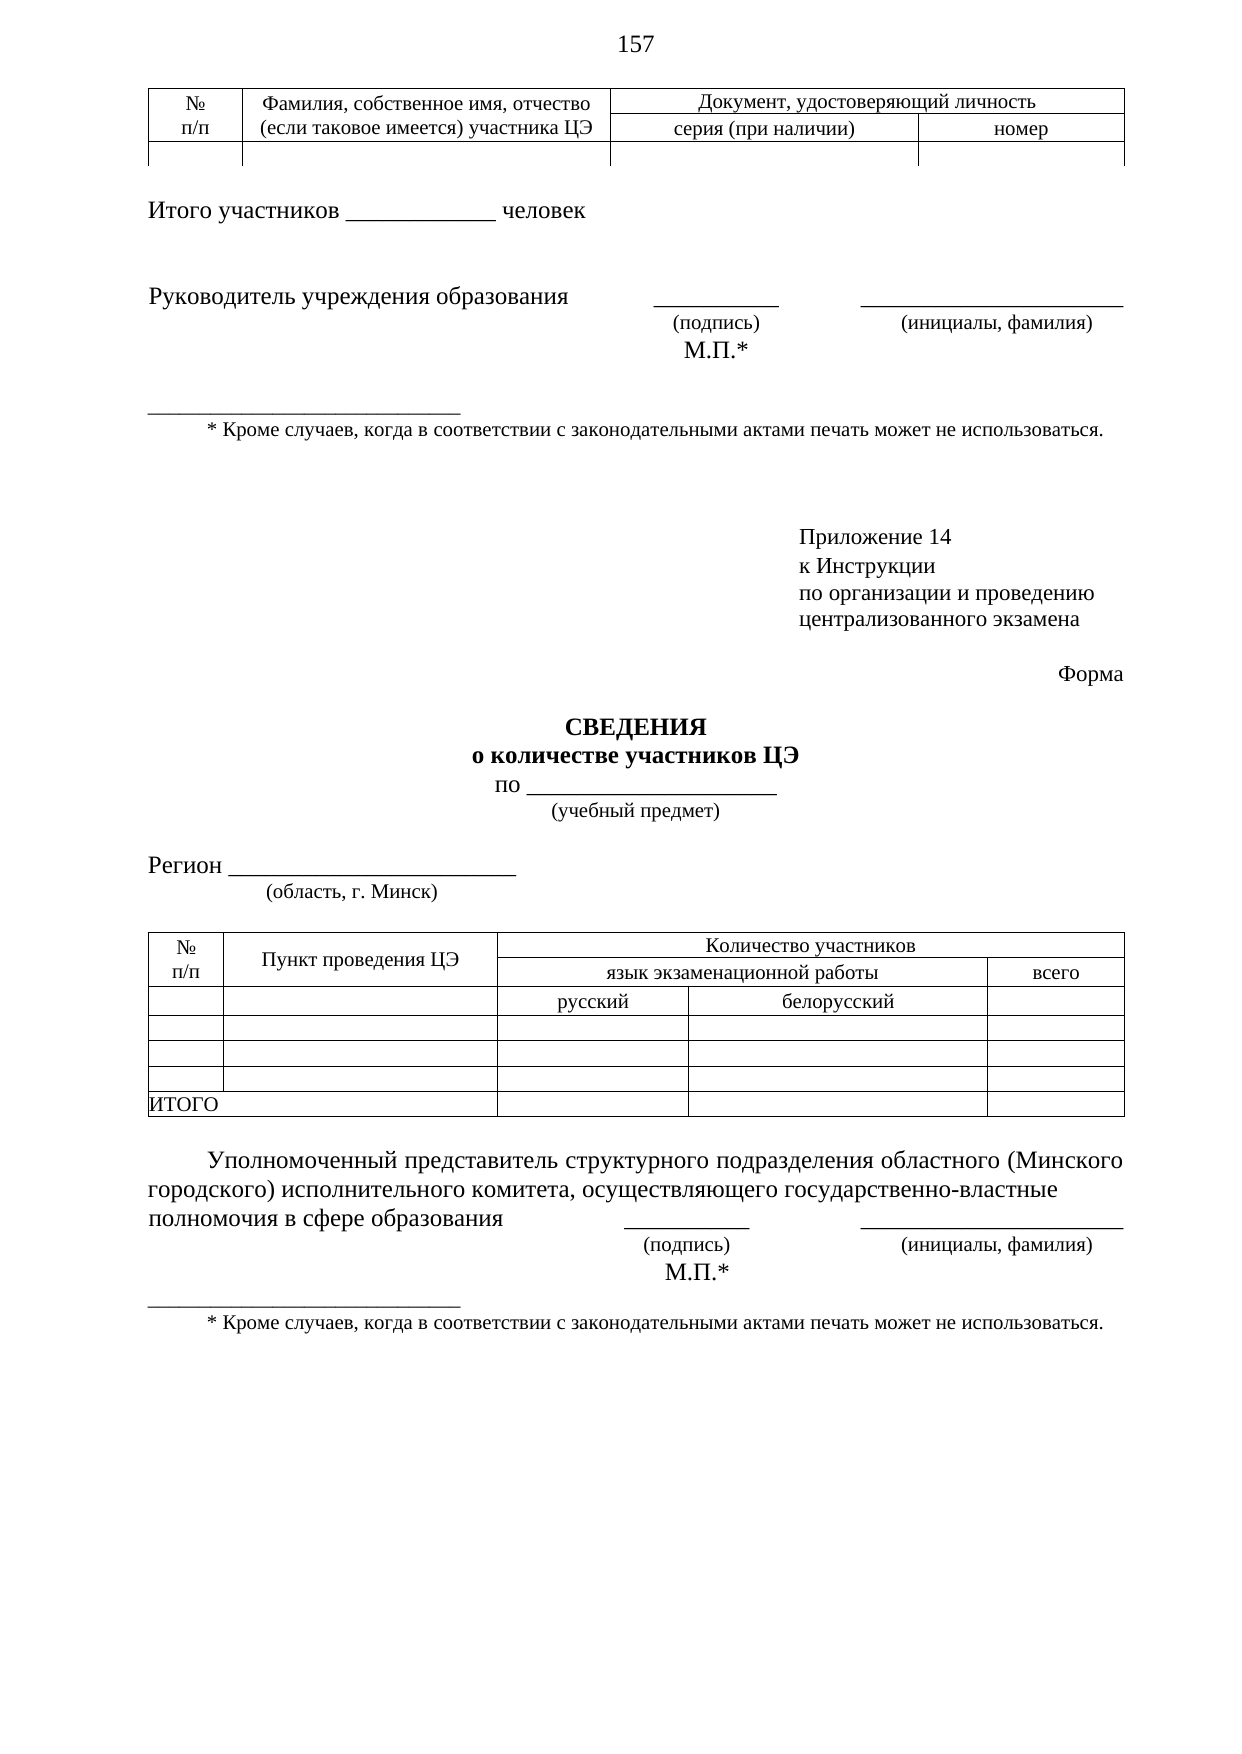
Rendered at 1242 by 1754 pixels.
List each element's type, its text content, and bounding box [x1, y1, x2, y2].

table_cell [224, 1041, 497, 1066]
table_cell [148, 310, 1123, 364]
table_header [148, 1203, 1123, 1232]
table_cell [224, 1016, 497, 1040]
title СВЕДЕНИЯ о количестве участников ЦЭ [148, 712, 1123, 769]
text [148, 195, 1123, 224]
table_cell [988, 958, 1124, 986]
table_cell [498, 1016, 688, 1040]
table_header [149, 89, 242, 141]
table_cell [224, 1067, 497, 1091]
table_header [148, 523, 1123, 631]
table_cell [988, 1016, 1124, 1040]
text (область, г. Минск) [266, 879, 1123, 903]
text М.П.* [664, 1257, 1123, 1286]
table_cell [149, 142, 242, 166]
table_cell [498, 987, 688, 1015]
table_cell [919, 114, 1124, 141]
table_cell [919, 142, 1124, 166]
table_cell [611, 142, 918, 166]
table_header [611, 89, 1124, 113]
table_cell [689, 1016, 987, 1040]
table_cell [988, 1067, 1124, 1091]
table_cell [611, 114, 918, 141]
text * Кроме случаев, когда в соответствии с законодательными актами печать может не использоваться. [148, 417, 1123, 441]
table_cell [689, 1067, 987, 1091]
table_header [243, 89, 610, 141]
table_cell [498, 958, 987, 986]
text Уполномоченный представитель структурного подразделения областного (Минского городского) исполнительного комитета, осуществляющего государственно-властные [148, 1146, 1123, 1203]
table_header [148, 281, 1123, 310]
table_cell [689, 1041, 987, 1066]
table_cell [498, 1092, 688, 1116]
text * Кроме случаев, когда в соответствии с законодательными актами печать может не использоваться. [148, 1309, 1123, 1334]
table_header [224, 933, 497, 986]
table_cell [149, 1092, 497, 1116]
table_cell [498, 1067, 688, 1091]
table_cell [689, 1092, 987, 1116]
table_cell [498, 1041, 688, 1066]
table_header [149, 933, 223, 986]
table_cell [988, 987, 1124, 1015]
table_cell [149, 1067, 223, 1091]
text ______________________________ [148, 1286, 1123, 1309]
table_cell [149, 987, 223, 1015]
text Регион _______________________ [148, 851, 1123, 879]
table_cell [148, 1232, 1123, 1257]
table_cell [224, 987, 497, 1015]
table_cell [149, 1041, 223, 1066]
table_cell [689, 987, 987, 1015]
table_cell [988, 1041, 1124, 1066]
text (учебный предмет) [148, 798, 1123, 822]
text по ____________________ [148, 769, 1123, 798]
text Форма [148, 660, 1123, 687]
text ______________________________ [148, 392, 1123, 417]
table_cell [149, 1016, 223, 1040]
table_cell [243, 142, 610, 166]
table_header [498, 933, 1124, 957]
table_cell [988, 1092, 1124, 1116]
